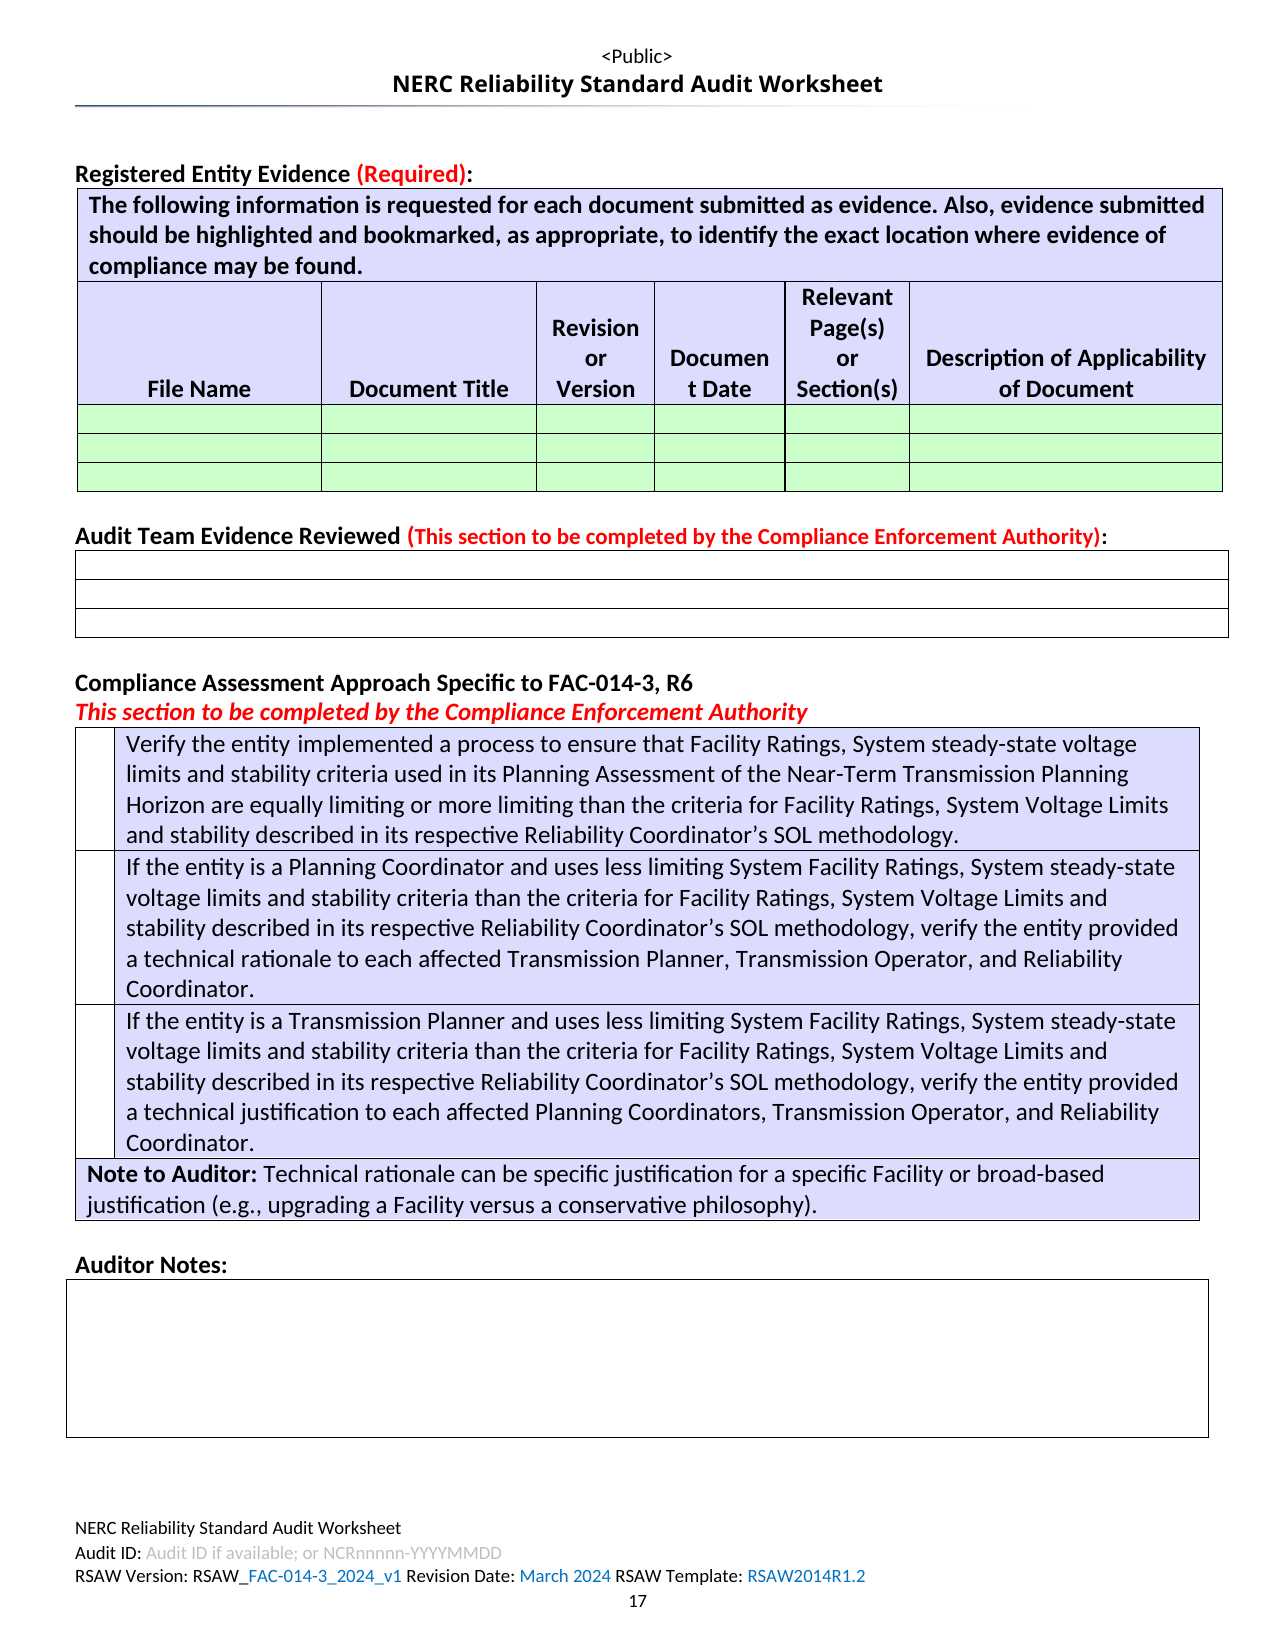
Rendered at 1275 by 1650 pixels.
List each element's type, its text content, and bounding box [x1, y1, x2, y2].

text Auditor Notes: [75, 1251, 1200, 1279]
table_header [76, 551, 1228, 579]
table_cell Revision or Version [537, 282, 654, 404]
table_cell [537, 434, 654, 462]
table_cell [910, 434, 1222, 462]
text Audit Team Evidence Reviewed (This section to be completed by the Compliance Enforcement Authority): [75, 522, 1200, 550]
table_cell [76, 609, 1228, 637]
table_cell [786, 434, 909, 462]
table_cell If the entity is a Transmission Planner and uses less limiting System Facility Ratings, System steady-state voltage limits and stability criteria than the criteria for Facility Ratings, System Voltage Limits and stability described in its respective Reliability Coordinator’s SOL methodology, verify the entity provided a technical justification to each affected Planning Coordinators, Transmission Operator, and Reliability Coordinator. [115, 1005, 1199, 1157]
table_cell [76, 1005, 114, 1157]
table_cell [78, 463, 321, 491]
table_cell [655, 405, 784, 433]
text This section to be completed by the Compliance Enforcement Authority [75, 697, 1200, 727]
table_cell [322, 405, 536, 433]
table_cell [910, 405, 1222, 433]
table_cell [322, 434, 536, 462]
table_cell [786, 463, 909, 491]
table_cell Relevant Page(s) or Section(s) [786, 282, 909, 404]
picture [75, 105, 1052, 114]
table_cell [76, 851, 114, 1004]
text Compliance Assessment Approach Specific to FAC-014-3, R6 [75, 669, 1200, 697]
table_cell Document Title [322, 282, 536, 404]
table_cell [537, 463, 654, 491]
text Registered Entity Evidence (Required): [75, 160, 1200, 188]
table_cell File Name [78, 282, 321, 404]
table_cell [76, 580, 1228, 608]
table_cell [322, 463, 536, 491]
table_cell Note to Auditor: Technical rationale can be specific justification for a specific Facility or broad-based justification (e.g., upgrading a Facility versus a conservative philosophy). [76, 1159, 1199, 1219]
table_cell [786, 405, 909, 433]
table_cell [910, 463, 1222, 491]
table_cell Description of Applicability of Document [910, 282, 1222, 404]
table_header Verify the entity implemented a process to ensure that Facility Ratings, System steady-state voltage limits and stability criteria used in its Planning Assessment of the Near-Term Transmission Planning Horizon are equally limiting or more limiting than the criteria for Facility Ratings, System Voltage Limits and stability described in its respective Reliability Coordinator’s SOL methodology. [115, 728, 1199, 850]
table_cell Document Date [655, 282, 784, 404]
table_cell [78, 434, 321, 462]
table_cell If the entity is a Planning Coordinator and uses less limiting System Facility Ratings, System steady-state voltage limits and stability criteria than the criteria for Facility Ratings, System Voltage Limits and stability described in its respective Reliability Coordinator’s SOL methodology, verify the entity provided a technical rationale to each affected Transmission Planner, Transmission Operator, and Reliability Coordinator. [115, 851, 1199, 1004]
table_header [76, 728, 114, 850]
table_header The following information is requested for each document submitted as evidence. Also, evidence submitted should be highlighted and bookmarked, as appropriate, to identify the exact location where evidence of compliance may be found. [78, 189, 1222, 281]
table_cell [78, 405, 321, 433]
table_cell [655, 434, 784, 462]
table_cell [655, 463, 784, 491]
table_cell [537, 405, 654, 433]
